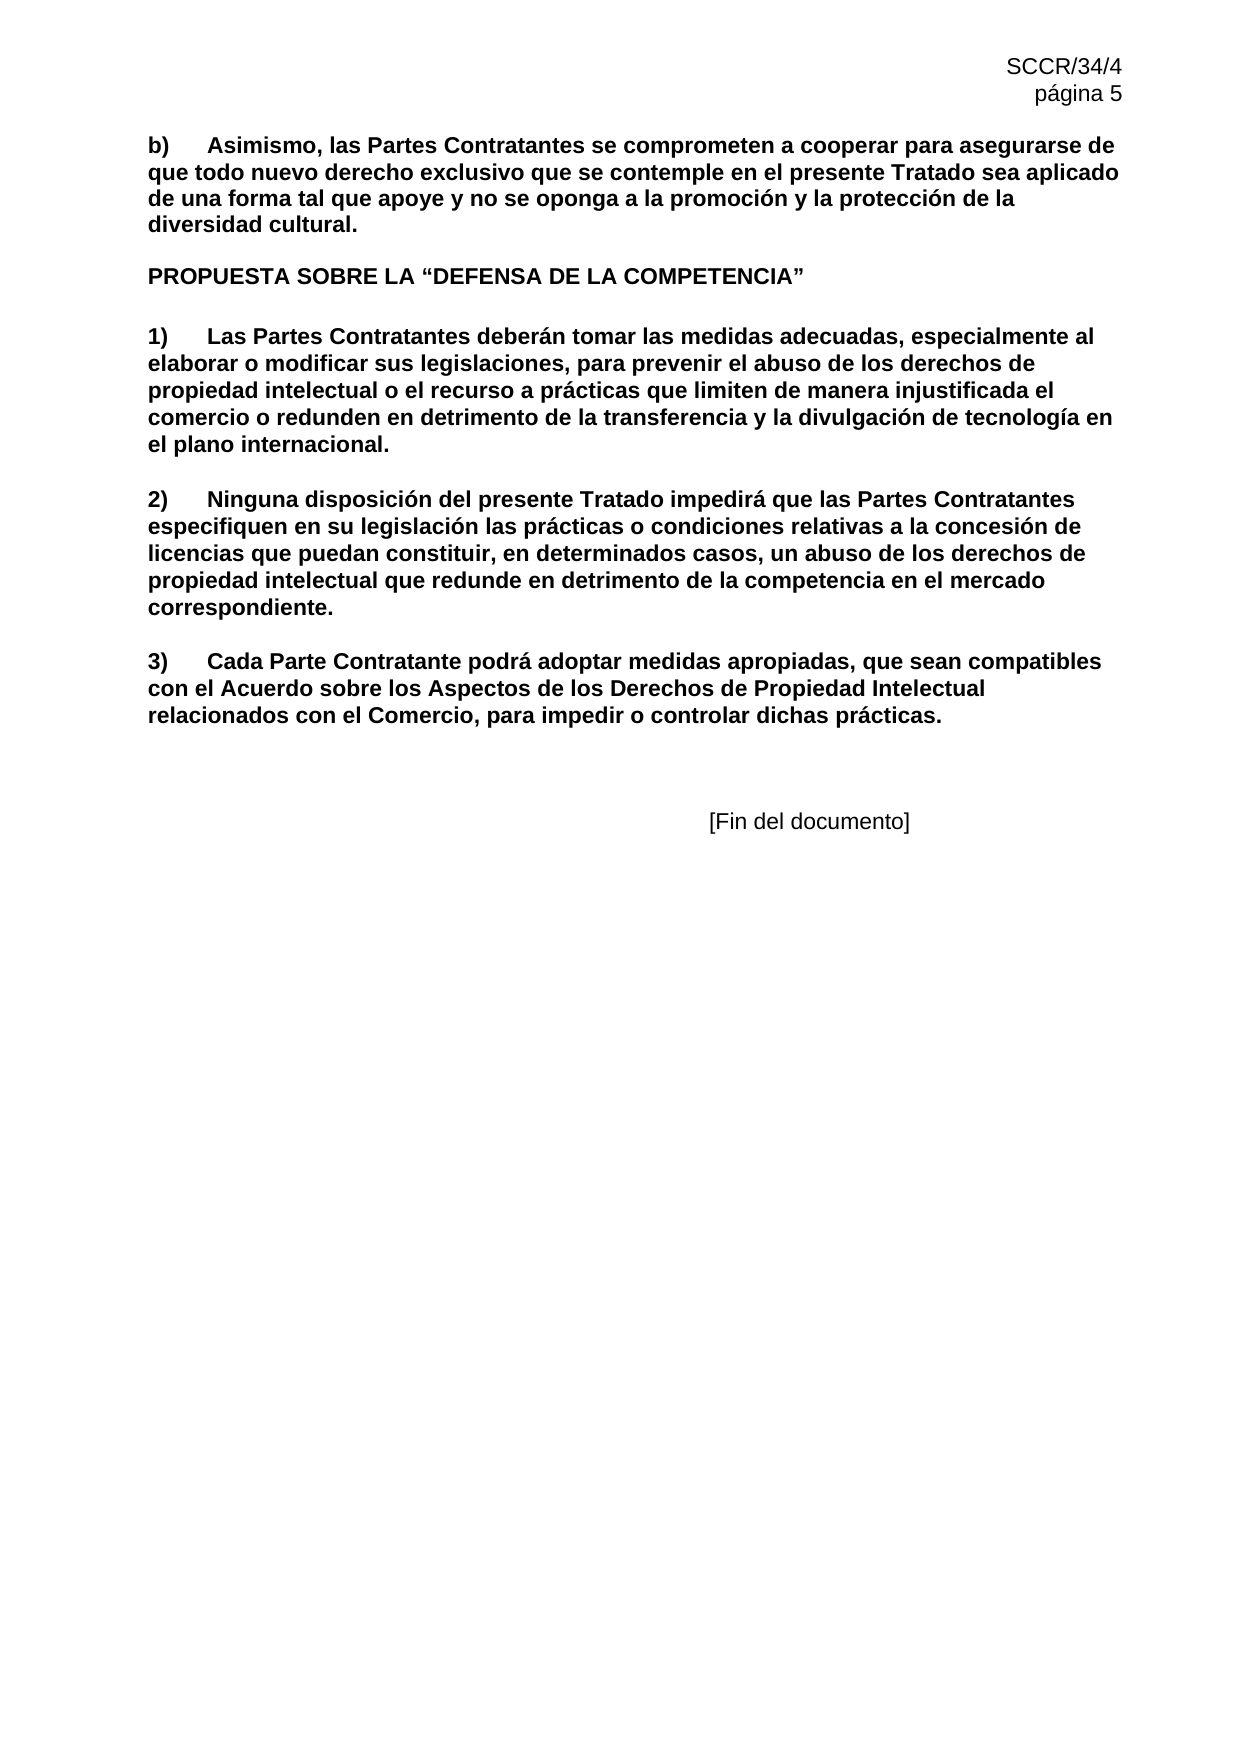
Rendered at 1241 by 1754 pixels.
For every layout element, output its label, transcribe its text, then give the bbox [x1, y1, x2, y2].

text especifiquen en su legislación las prácticas o condiciones relativas a la concesión de licencias que puedan constituir, en determinados casos, un abuso de los derechos de propiedad intelectual que redunde en detrimento de la competencia en el mercado correspondiente. [148, 512, 1122, 620]
subtitle PROPUESTA SOBRE LA “defensa de la competencia” [148, 263, 1122, 289]
text 2) Ninguna disposición del presente Tratado impedirá que las Partes Contratantes [148, 485, 1122, 512]
text 3) Cada Parte Contratante podrá adoptar medidas apropiadas, que sean compatibles con el Acuerdo sobre los Aspectos de los Derechos de Propiedad Intelectual relacionados con el Comercio, para impedir o controlar dichas prácticas. [148, 647, 1122, 728]
text 1) Las Partes Contratantes deberán tomar las medidas adecuadas, especialmente al [148, 322, 1122, 349]
text elaborar o modificar sus legislaciones, para prevenir el abuso de los derechos de propiedad intelectual o el recurso a prácticas que limiten de manera injustificada el comercio o redunden en detrimento de la transferencia y la divulgación de tecnología en el plano internacional. [148, 349, 1122, 458]
text b) Asimismo, las Partes Contratantes se comprometen a cooperar para asegurarse de [148, 132, 1122, 158]
text que todo nuevo derecho exclusivo que se contemple en el presente Tratado sea aplicado de una forma tal que apoye y no se oponga a la promoción y la protección de la diversidad cultural. [148, 158, 1122, 238]
text [Fin del documento] [709, 808, 1122, 835]
